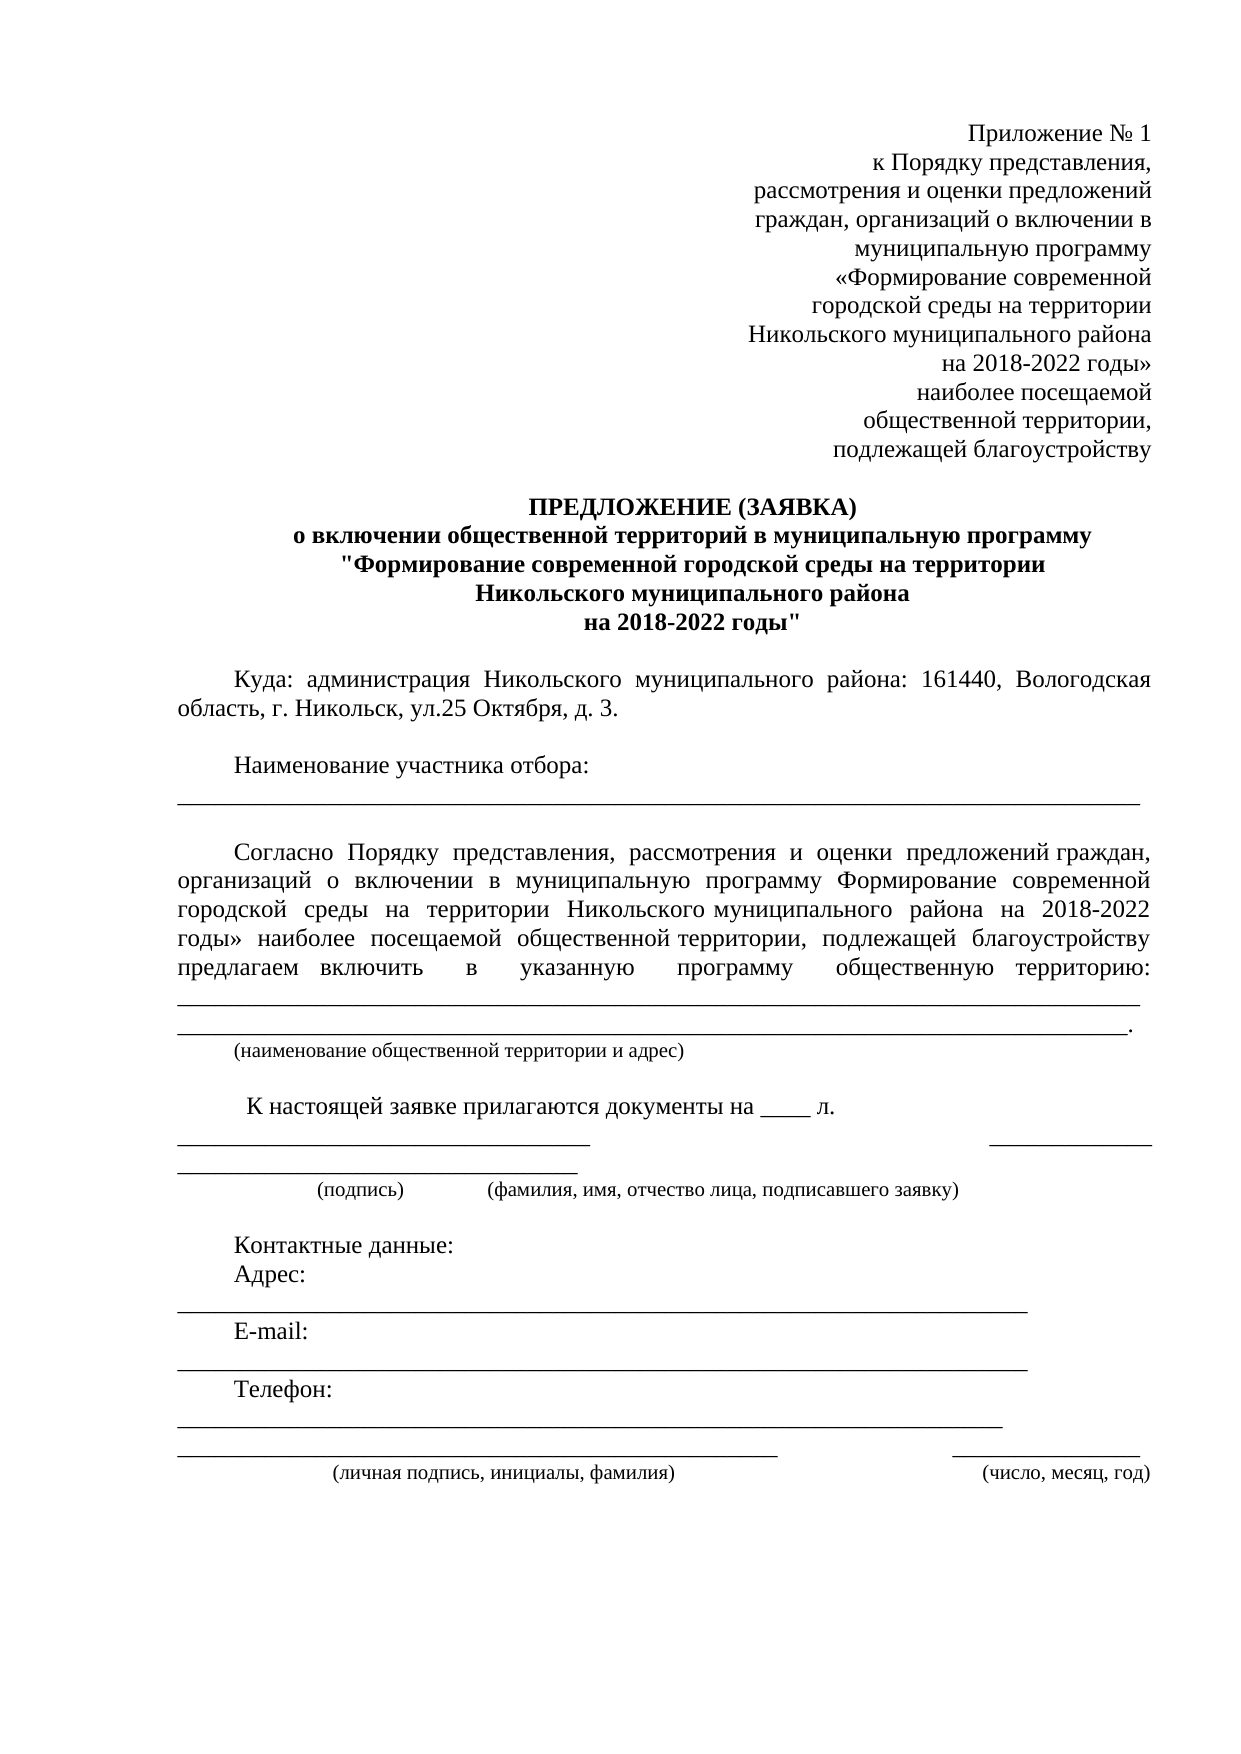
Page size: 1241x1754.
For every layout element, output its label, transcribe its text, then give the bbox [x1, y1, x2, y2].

text (наименование общественной территории и адрес) [177, 1038, 1152, 1062]
text (личная подпись, инициалы, фамилия) (число, месяц, год) [177, 1460, 1152, 1484]
text ________________________________________________ _______________ [177, 1431, 1152, 1460]
text Никольского муниципального района [177, 578, 1152, 607]
text граждан, организаций о включении в [177, 204, 1152, 233]
text подлежащей благоустройству [177, 434, 1152, 463]
text _________________________________ _____________ ________________________________ [177, 1120, 1152, 1177]
text Наименование участника отбора: [177, 751, 1152, 779]
text о включении общественной территорий в муниципальную программу [177, 521, 1152, 549]
text наиболее посещаемой [177, 377, 1152, 406]
text Никольского муниципального района [177, 319, 1152, 348]
text на 2018-2022 годы" [177, 607, 1152, 636]
text общественной территории, [177, 406, 1152, 434]
text Телефон: __________________________________________________________________ [177, 1374, 1152, 1431]
text _____________________________________________________________________________ [177, 779, 1152, 808]
text городской среды на территории [177, 291, 1152, 319]
text Приложение № 1 [177, 118, 1152, 147]
text ПРЕДЛОЖЕНИЕ (ЗАЯВКА) [177, 492, 1152, 521]
text рассмотрения и оценки предложений [177, 176, 1152, 204]
text Согласно Порядку представления, рассмотрения и оценки предложений граждан, организаций о включении в муниципальную программу Формирование современной городской среды на территории Никольского муниципального района на 2018-2022 годы» наиболее посещаемой общественной территории, подлежащей благоустройству предлагаем включить в указанную программу общественную территорию: _____________________________________________________________________________ ____________________________________________________________________________. [177, 837, 1152, 1038]
text E-mail: ____________________________________________________________________ [177, 1316, 1152, 1374]
text на 2018-2022 годы» [177, 348, 1152, 377]
text Куда: администрация Никольского муниципального района: 161440, Вологодская область, г. Никольск, ул.25 Октября, д. 3. [177, 664, 1152, 722]
text муниципальную программу [177, 233, 1152, 262]
text к Порядку представления, [177, 147, 1152, 176]
text «Формирование современной [177, 262, 1152, 291]
text "Формирование современной городской среды на территории [177, 549, 1152, 578]
text Контактные данные: [177, 1230, 1152, 1259]
text (подпись) (фамилия, имя, отчество лица, подписавшего заявку) [177, 1177, 1152, 1201]
text Адрес: ____________________________________________________________________ [177, 1259, 1152, 1316]
text К настоящей заявке прилагаются документы на ____ л. [177, 1091, 1152, 1120]
